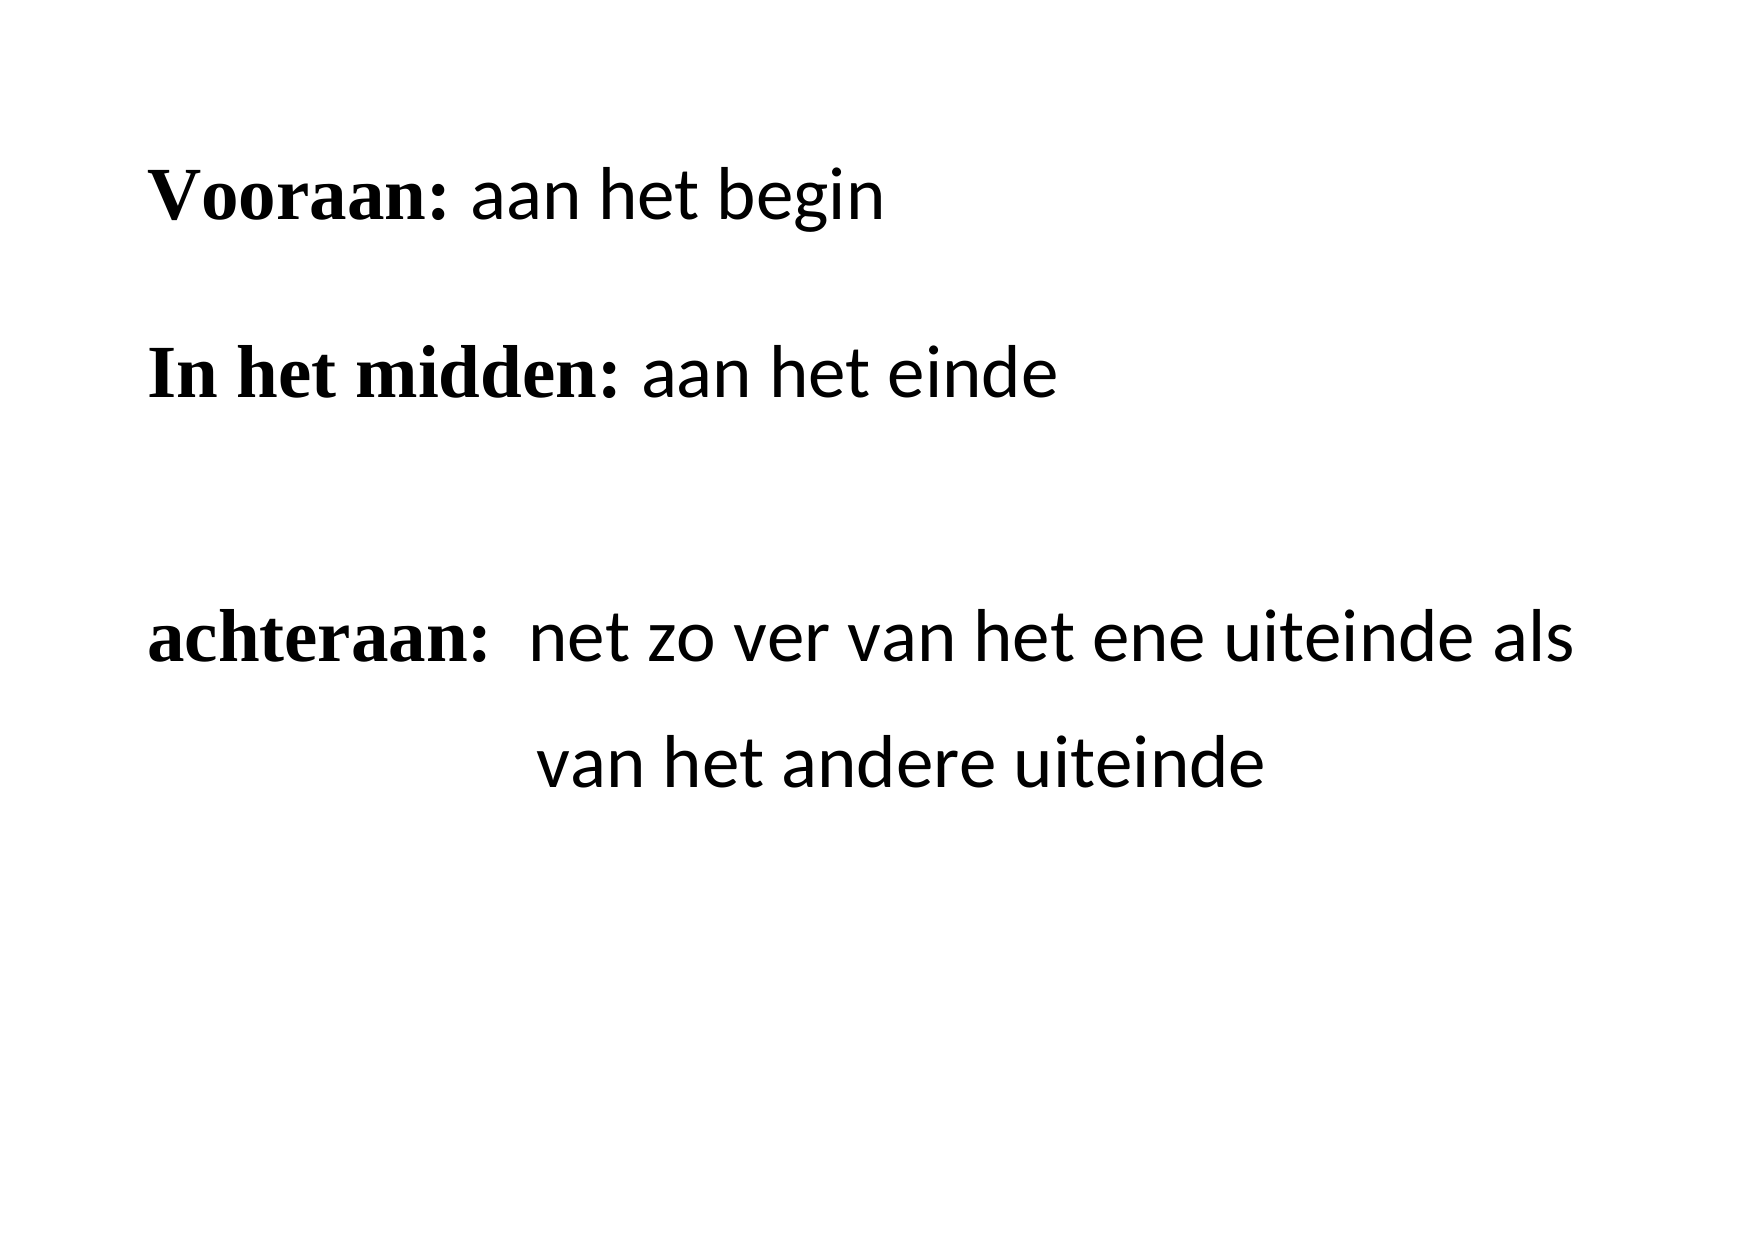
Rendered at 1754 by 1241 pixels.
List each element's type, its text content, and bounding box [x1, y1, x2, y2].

text Vooraan: aan het begin [147, 147, 1607, 238]
text achteraan: net zo ver van het ene uiteinde als [147, 589, 1607, 680]
text In het midden: aan het einde [147, 325, 1607, 416]
text van het andere uiteinde [147, 715, 1607, 806]
